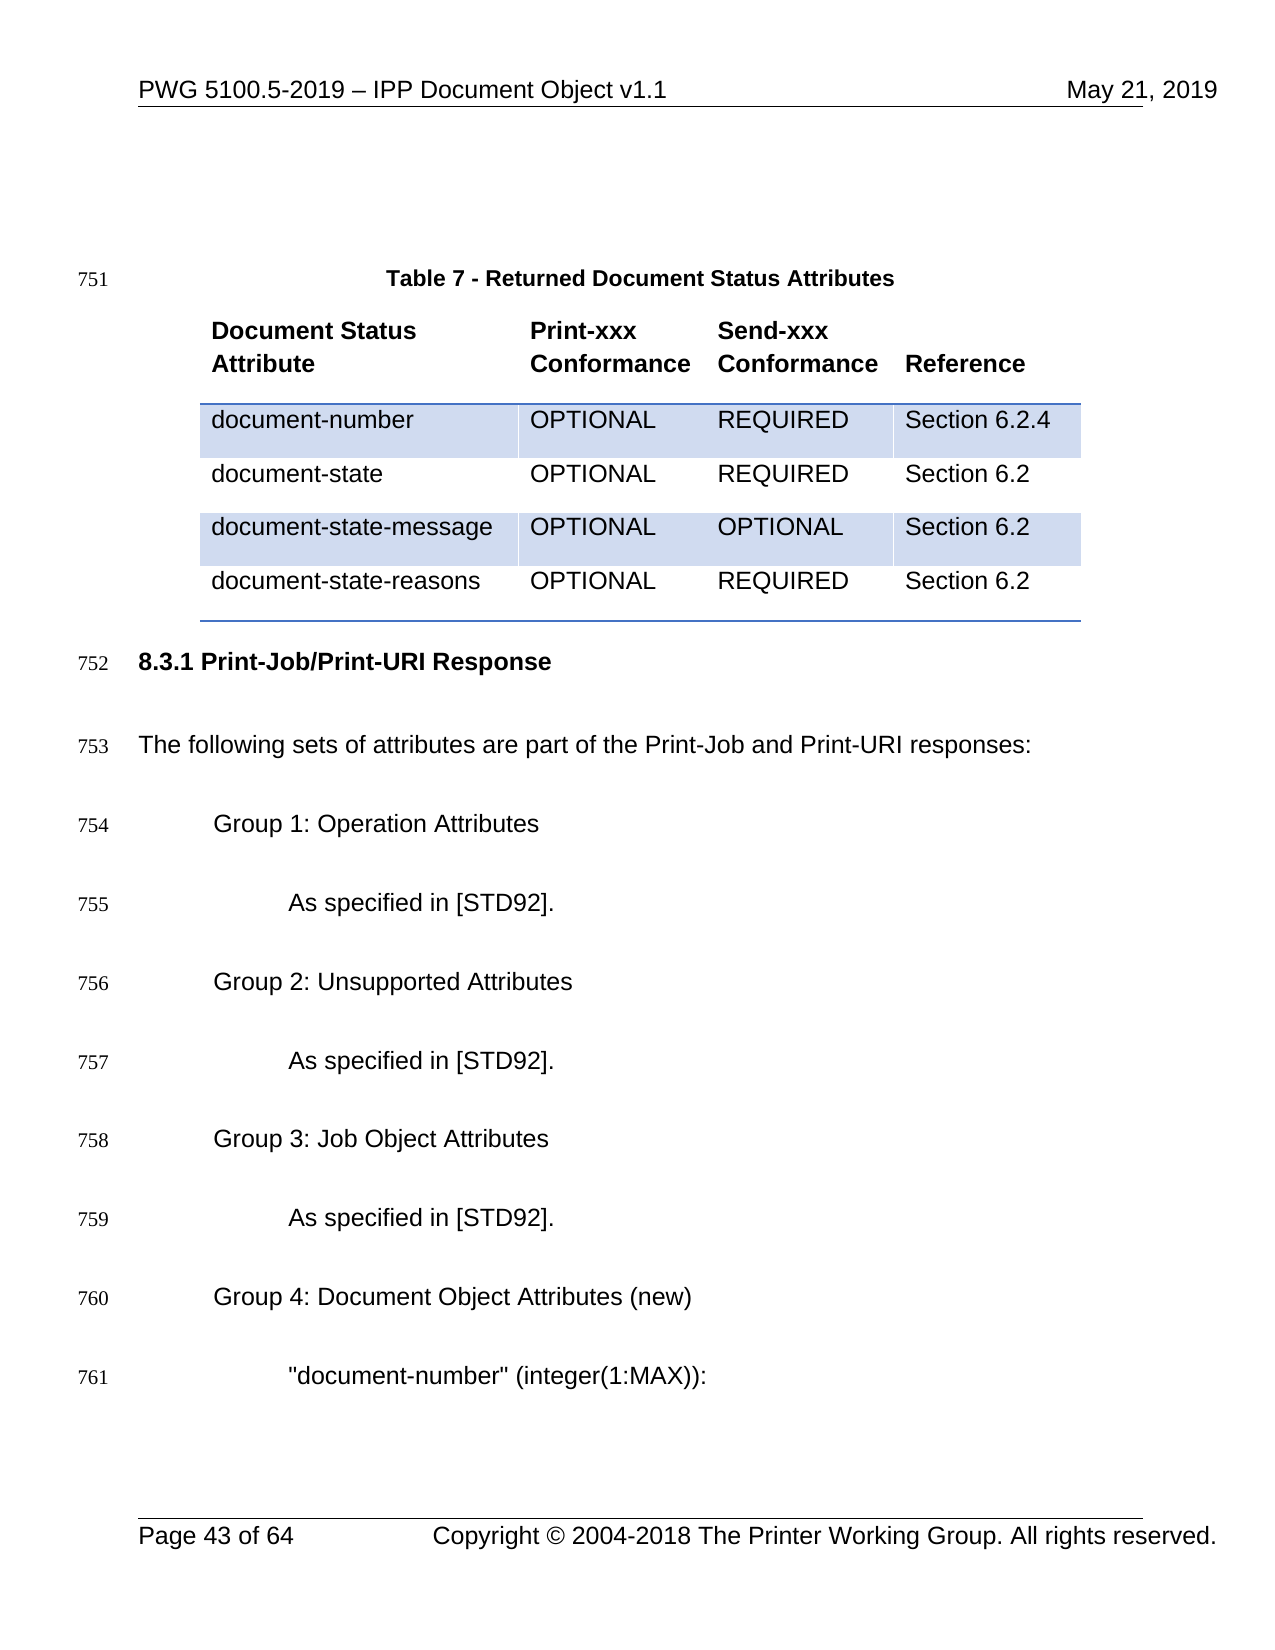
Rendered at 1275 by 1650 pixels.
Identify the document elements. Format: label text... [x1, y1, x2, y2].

list Group 2: Unsupported Attributes [213, 967, 1143, 996]
table_header Document Status Attribute [200, 316, 518, 403]
table_cell Section 6.2 [894, 459, 1081, 512]
list Group 3: Job Object Attributes [213, 1124, 1143, 1153]
list Group 1: Operation Attributes [213, 809, 1143, 838]
table_header Reference [894, 316, 1081, 403]
table_cell Section 6.2 [894, 513, 1081, 566]
table_cell document-state-message [200, 513, 518, 566]
text Print-Job/Print-URI Response [138, 647, 1143, 676]
table_cell REQUIRED [706, 405, 893, 458]
table_cell document-state [200, 459, 518, 512]
table_cell Section 6.2 [894, 566, 1081, 620]
list "document-number" (integer(1:MAX)): [288, 1361, 1143, 1390]
table_cell OPTIONAL [519, 405, 706, 458]
table_cell Section 6.2.4 [894, 405, 1081, 458]
table_cell document-state-reasons [200, 566, 518, 620]
table_cell REQUIRED [706, 566, 893, 620]
table_cell OPTIONAL [519, 459, 706, 512]
list As specified in [STD92]. [288, 1203, 1143, 1232]
table_header Print-xxx Conformance [519, 316, 706, 403]
table_cell OPTIONAL [706, 513, 893, 566]
list Group 4: Document Object Attributes (new) [213, 1282, 1143, 1311]
table_header Send-xxx Conformance [706, 316, 893, 403]
table_cell document-number [200, 405, 518, 458]
text The following sets of attributes are part of the Print-Job and Print-URI responses: [138, 730, 1143, 759]
table_cell OPTIONAL [519, 566, 706, 620]
list As specified in [STD92]. [288, 888, 1143, 917]
table_cell REQUIRED [706, 459, 893, 512]
table_cell OPTIONAL [519, 513, 706, 566]
list As specified in [STD92]. [288, 1046, 1143, 1074]
